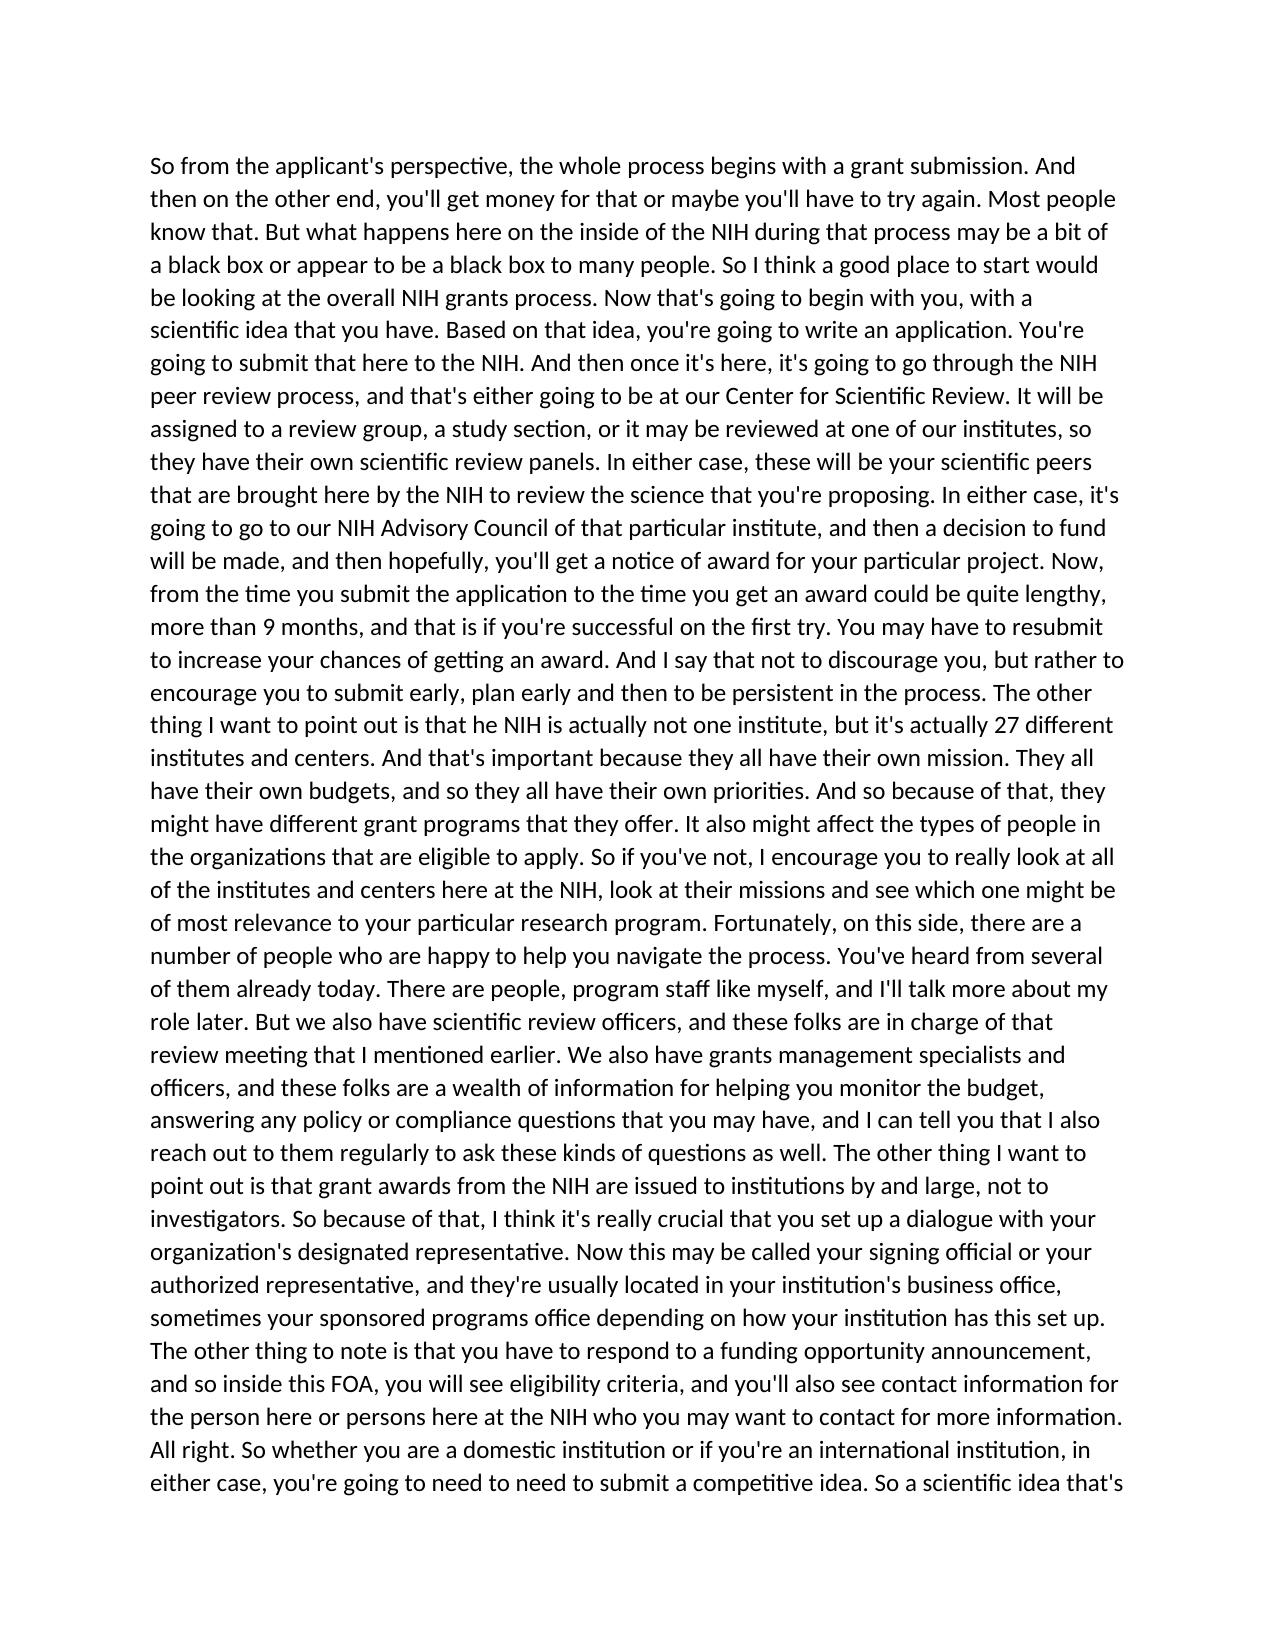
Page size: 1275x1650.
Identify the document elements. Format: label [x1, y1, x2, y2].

text [150, 150, 1125, 1497]
